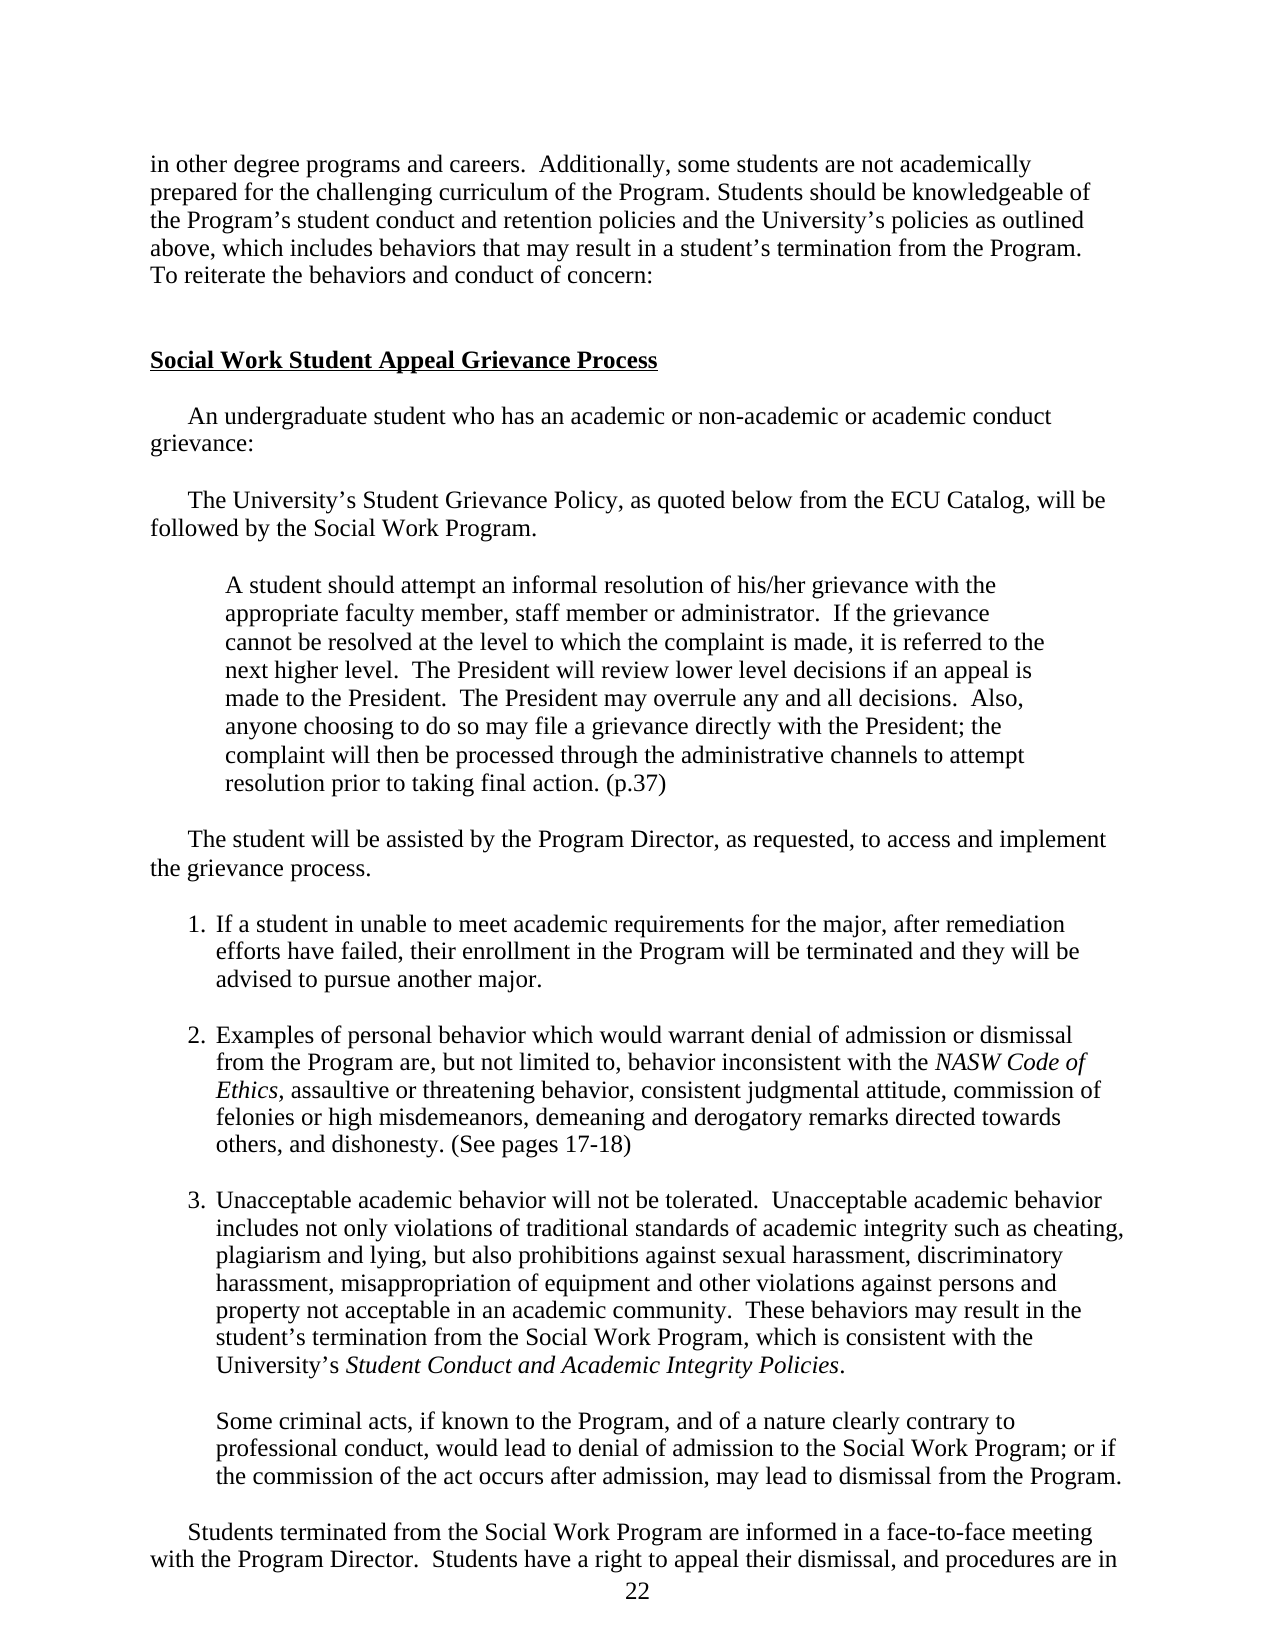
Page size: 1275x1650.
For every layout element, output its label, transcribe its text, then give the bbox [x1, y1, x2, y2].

list Examples of personal behavior which would warrant denial of admission or dismissal from the Program are, but not limited to, behavior inconsistent with the NASW Code of Ethics, assaultive or threatening behavior, consistent judgmental attitude, commission of felonies or high misdemeanors, demeaning and derogatory remarks directed towards others, and dishonesty. (See pages 17-18) [187, 1021, 1125, 1158]
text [150, 150, 1125, 262]
text A student should attempt an informal resolution of his/her grievance with the appropriate faculty member, staff member or administrator. If the grievance cannot be resolved at the level to which the complaint is made, it is referred to the next higher level. The President will review lower level decisions if an appeal is made to the President. The President may overrule any and all decisions. Also, anyone choosing to do so may file a grievance directly with the President; the complaint will then be processed through the administrative channels to attempt resolution prior to taking final action. (p.37) [225, 571, 1050, 797]
text An undergraduate student who has an academic or non-academic or academic conduct grievance: [150, 402, 1125, 457]
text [150, 1518, 1125, 1573]
text To reiterate the behaviors and conduct of concern: [150, 262, 1125, 289]
text The student will be assisted by the Program Director, as requested, to access and implement the grievance process. [150, 825, 1125, 882]
text The University’s Student Grievance Policy, as quoted below from the ECU Catalog, will be followed by the Social Work Program. [150, 486, 1125, 542]
list Some criminal acts, if known to the Program, and of a nature clearly contrary to professional conduct, would lead to denial of admission to the Social Work Program; or if the commission of the act occurs after admission, may lead to dismissal from the Program. [187, 1407, 1125, 1489]
list Unacceptable academic behavior will not be tolerated. Unacceptable academic behavior includes not only violations of traditional standards of academic integrity such as cheating, plagiarism and lying, but also prohibitions against sexual harassment, discriminatory harassment, misappropriation of equipment and other violations against persons and property not acceptable in an academic community. These behaviors may result in the student’s termination from the Social Work Program, which is consistent with the University’s Student Conduct and Academic Integrity Policies. [187, 1187, 1125, 1379]
list If a student in unable to meet academic requirements for the major, after remediation efforts have failed, their enrollment in the Program will be terminated and they will be advised to pursue another major. [187, 911, 1125, 993]
text Social Work Student Appeal Grievance Process [150, 346, 1125, 374]
